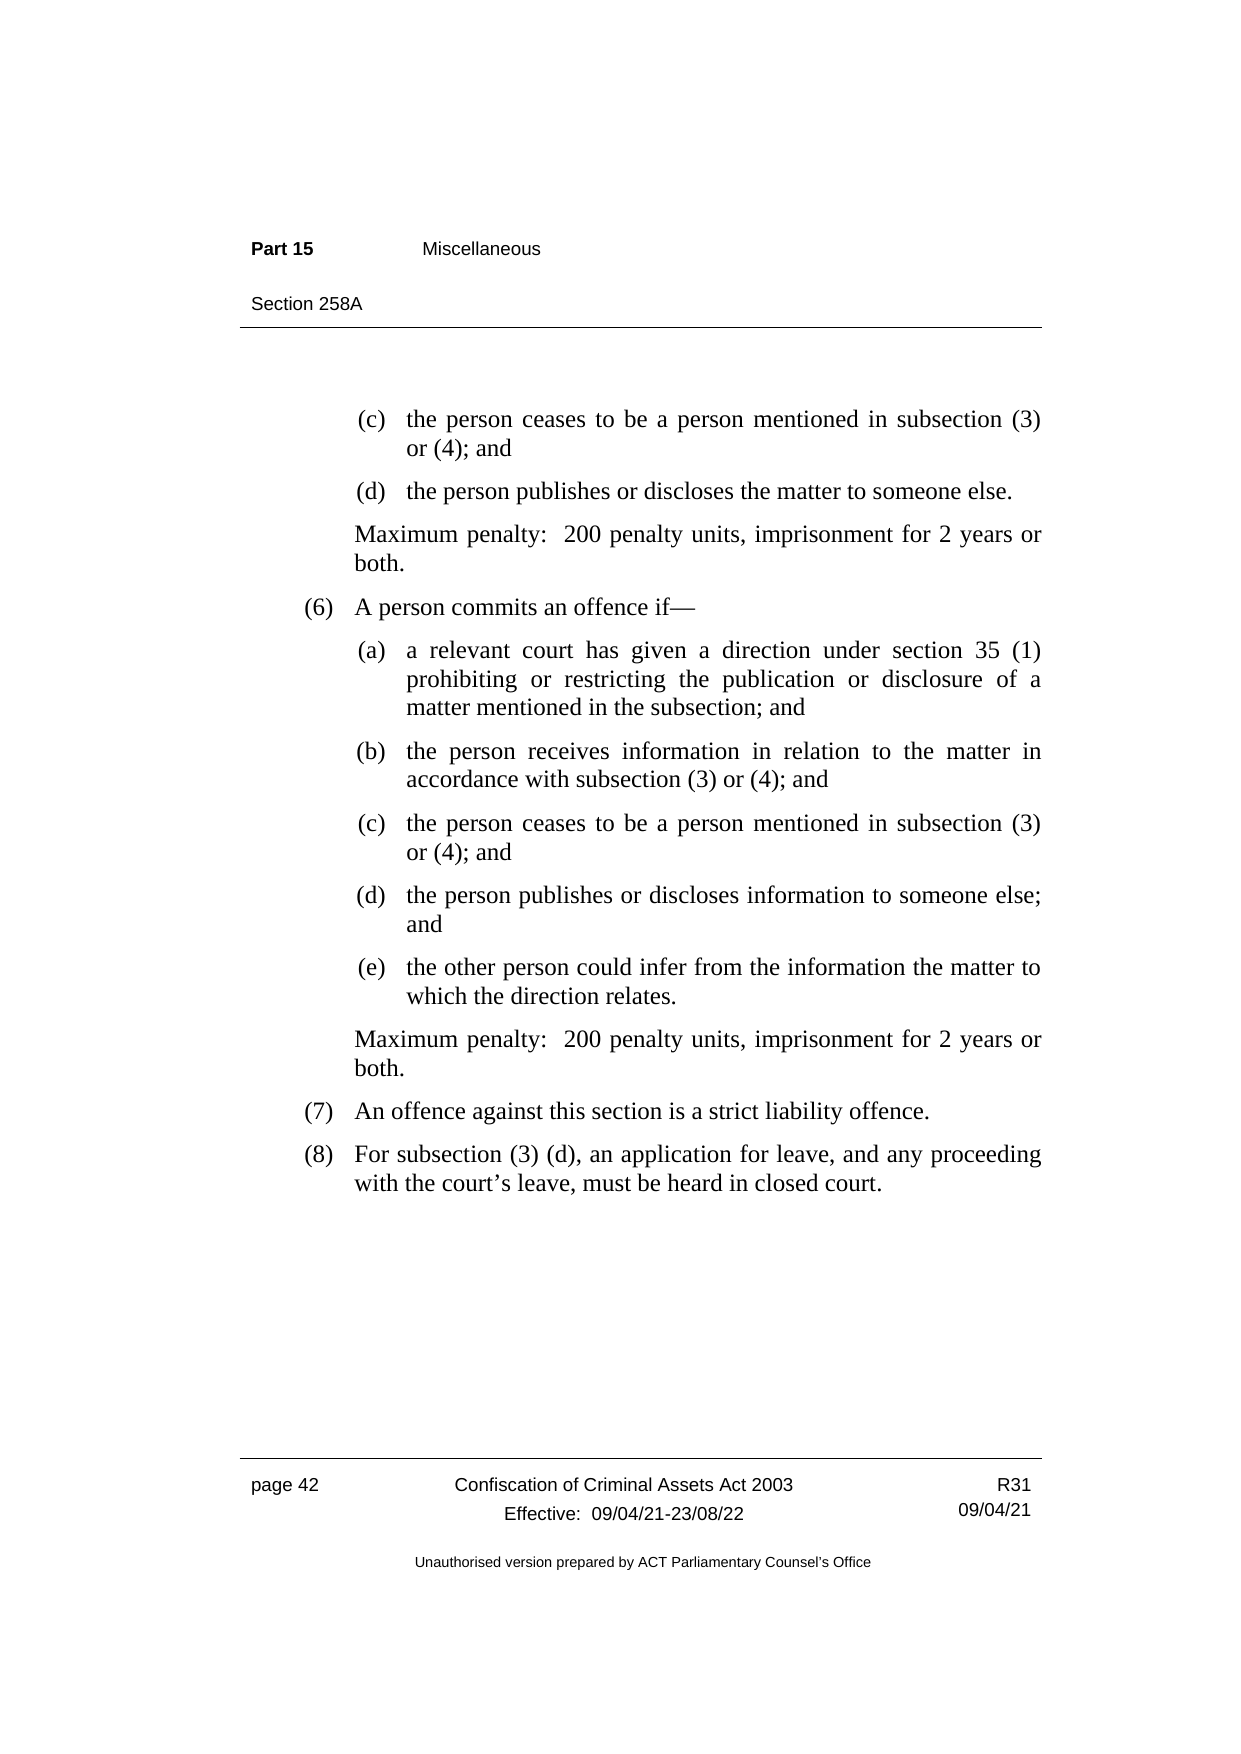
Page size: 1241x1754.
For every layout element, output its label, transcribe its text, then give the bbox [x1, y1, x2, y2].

text (a) a relevant court has given a direction under section 35 (1) prohibiting or restricting the publication or disclosure of a matter mentioned in the subsection; and [239, 635, 1042, 721]
text (c) the person ceases to be a person mentioned in subsection (3) or (4); and [239, 808, 1042, 865]
text (d) the person publishes or discloses the matter to someone else. [239, 476, 1042, 505]
text (8) For subsection (3) (d), an application for leave, and any proceeding with the court’s leave, must be heard in closed court. [239, 1139, 1042, 1197]
text Maximum penalty: 200 penalty units, imprisonment for 2 years or both. [354, 519, 1042, 577]
text (6) A person commits an offence if— [239, 592, 1042, 620]
text (7) An offence against this section is a strict liability offence. [239, 1096, 1042, 1125]
text (c) the person ceases to be a person mentioned in subsection (3) or (4); and [239, 404, 1042, 462]
text Maximum penalty: 200 penalty units, imprisonment for 2 years or both. [354, 1024, 1042, 1082]
text (e) the other person could infer from the information the matter to which the direction relates. [239, 952, 1042, 1009]
text (b) the person receives information in relation to the matter in accordance with subsection (3) or (4); and [239, 736, 1042, 793]
text (d) the person publishes or discloses information to someone else; and [239, 880, 1042, 937]
